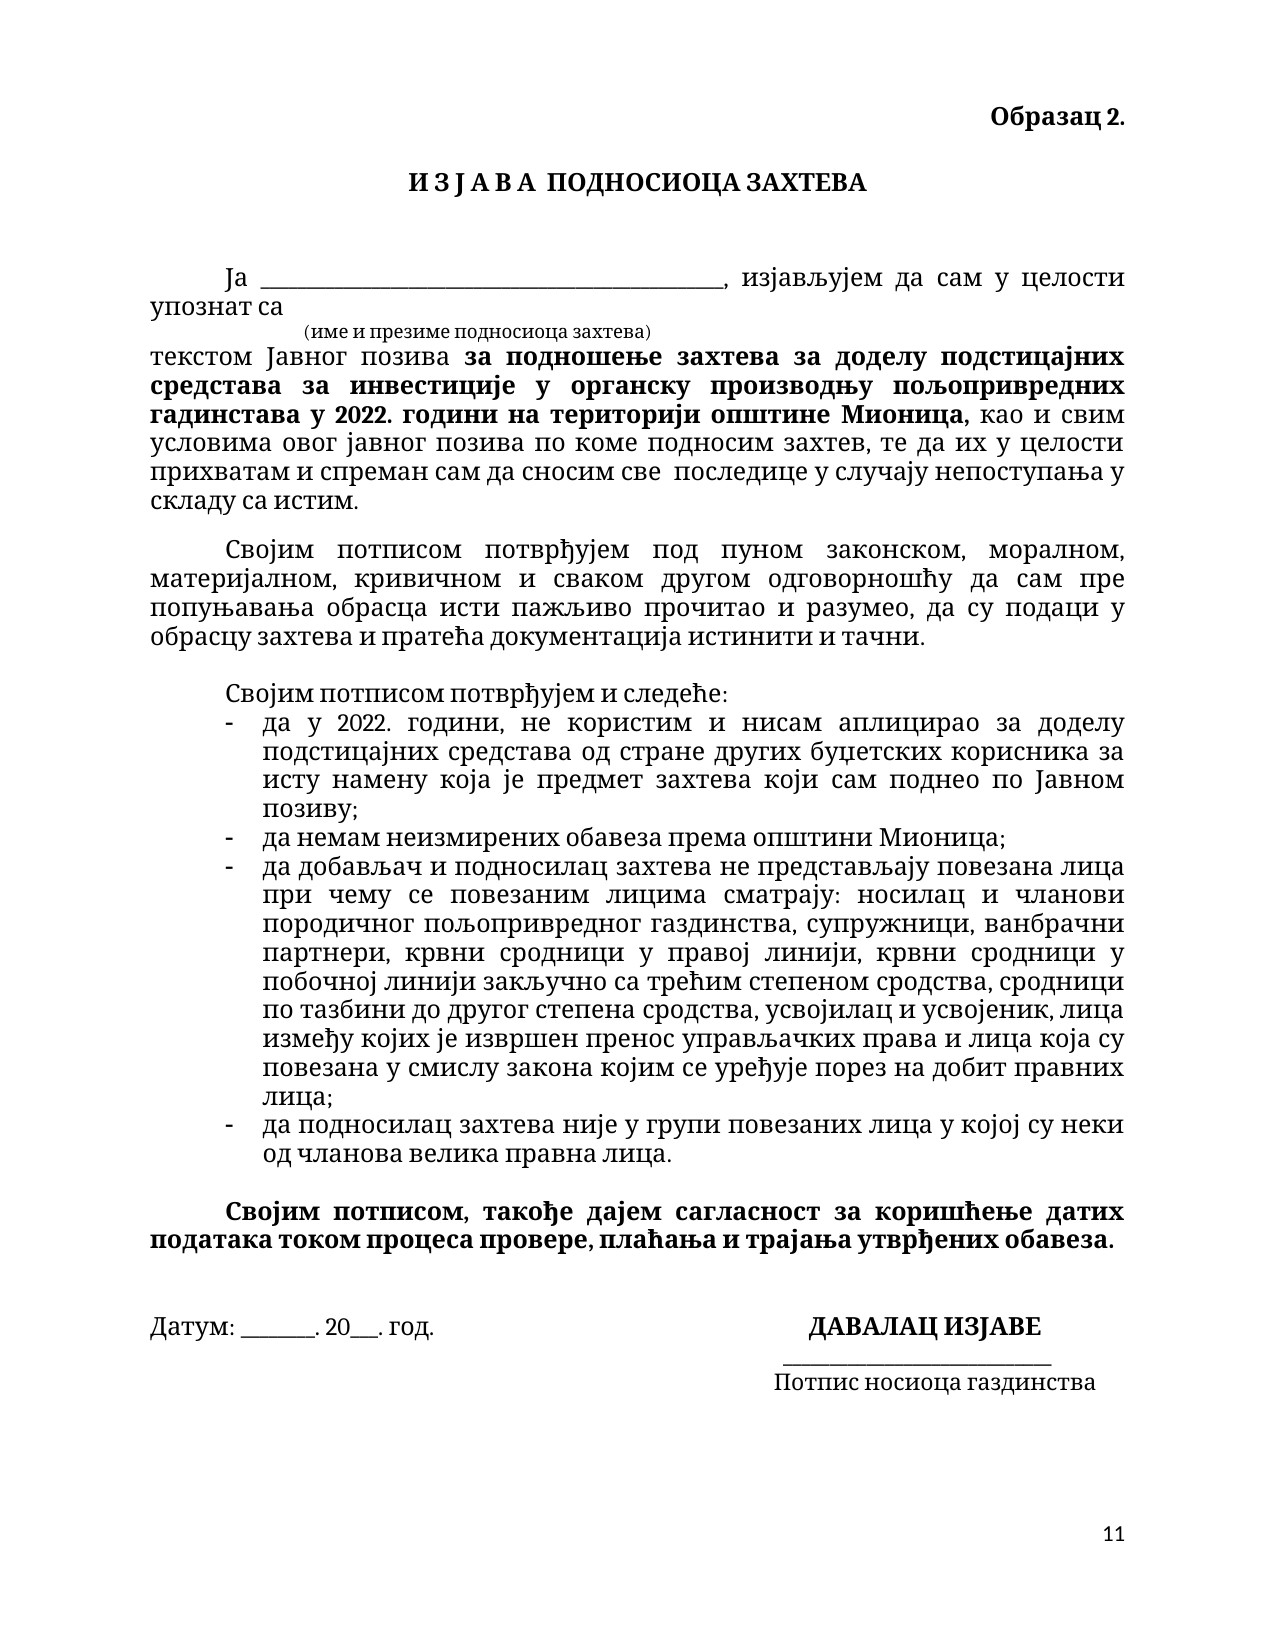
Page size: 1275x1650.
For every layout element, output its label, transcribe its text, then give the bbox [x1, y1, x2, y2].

text И З Ј А В А ПОДНОСИОЦА ЗАХТЕВА [150, 169, 1125, 198]
text (име и презиме подносиоца захтева) [150, 321, 1125, 343]
list да немам неизмирених обавеза према општини Мионица; [225, 824, 1125, 853]
list да добављач и подносилац захтева не представљају повезана лица при чему се повезаним лицима сматрају: носилац и чланови породичног пољопривредног газдинства, супружници, ванбрачни партнери, крвни сродници у правој линији, крвни сродници у побочној линији закључно са трећим степеном сродства, сродници по тазбини до другог степена сродства, усвојилац и усвојеник, лица између којих је извршен пренос управљачких права и лица која су повезана у смислу закона којим се уређује порез на добит правних лица; [225, 853, 1125, 1111]
text Датум: ________. 20___. год. ДАВАЛАЦ ИЗЈАВЕ [150, 1313, 1125, 1341]
text текстом Јавног позива за подношење захтева за доделу подстицајних средстава за инвестиције у органску производњу пољопривредних гадинстава у 2022. години на територији општине Мионица, као и свим условима овог јавног позива по коме подносим захтев, те да их у целости прихватам и спреман сам да сносим све последице у случају непоступања у складу са истим. [150, 343, 1125, 516]
text Потпис носиоца газдинства [150, 1370, 1125, 1396]
text Својим потписом, такође дајем сагласност за коришћење датих података током процеса провере, плаћања и трајања утврђених обавеза. [150, 1198, 1125, 1255]
list да у 2022. години, не користим и нисам аплицирао за доделу подстицајних средстава од стране других буџетских корисника за исту намену која је предмет захтева који сам поднео по Јавном позиву; [225, 709, 1125, 824]
text Својим потписом потврђујем под пуном законском, моралном, материјалном, кривичном и сваком другом одговорношћу да сам пре попуњавања обрасца исти пажљиво прочитао и разумео, да су подаци у обрасцу захтева и пратећа документација истинити и тачни. [150, 536, 1125, 651]
text Својим потписом потврђујем и следеће: [150, 680, 1125, 709]
list да подносилац захтева није у групи повезаних лица у којој су неки од чланова велика правна лица. [225, 1111, 1125, 1169]
text Ја __________________________________________________, изјављујем да сам у целости упознат са [150, 264, 1125, 321]
text Образац 2. [150, 103, 1125, 132]
text _____________________________ [150, 1341, 1125, 1370]
